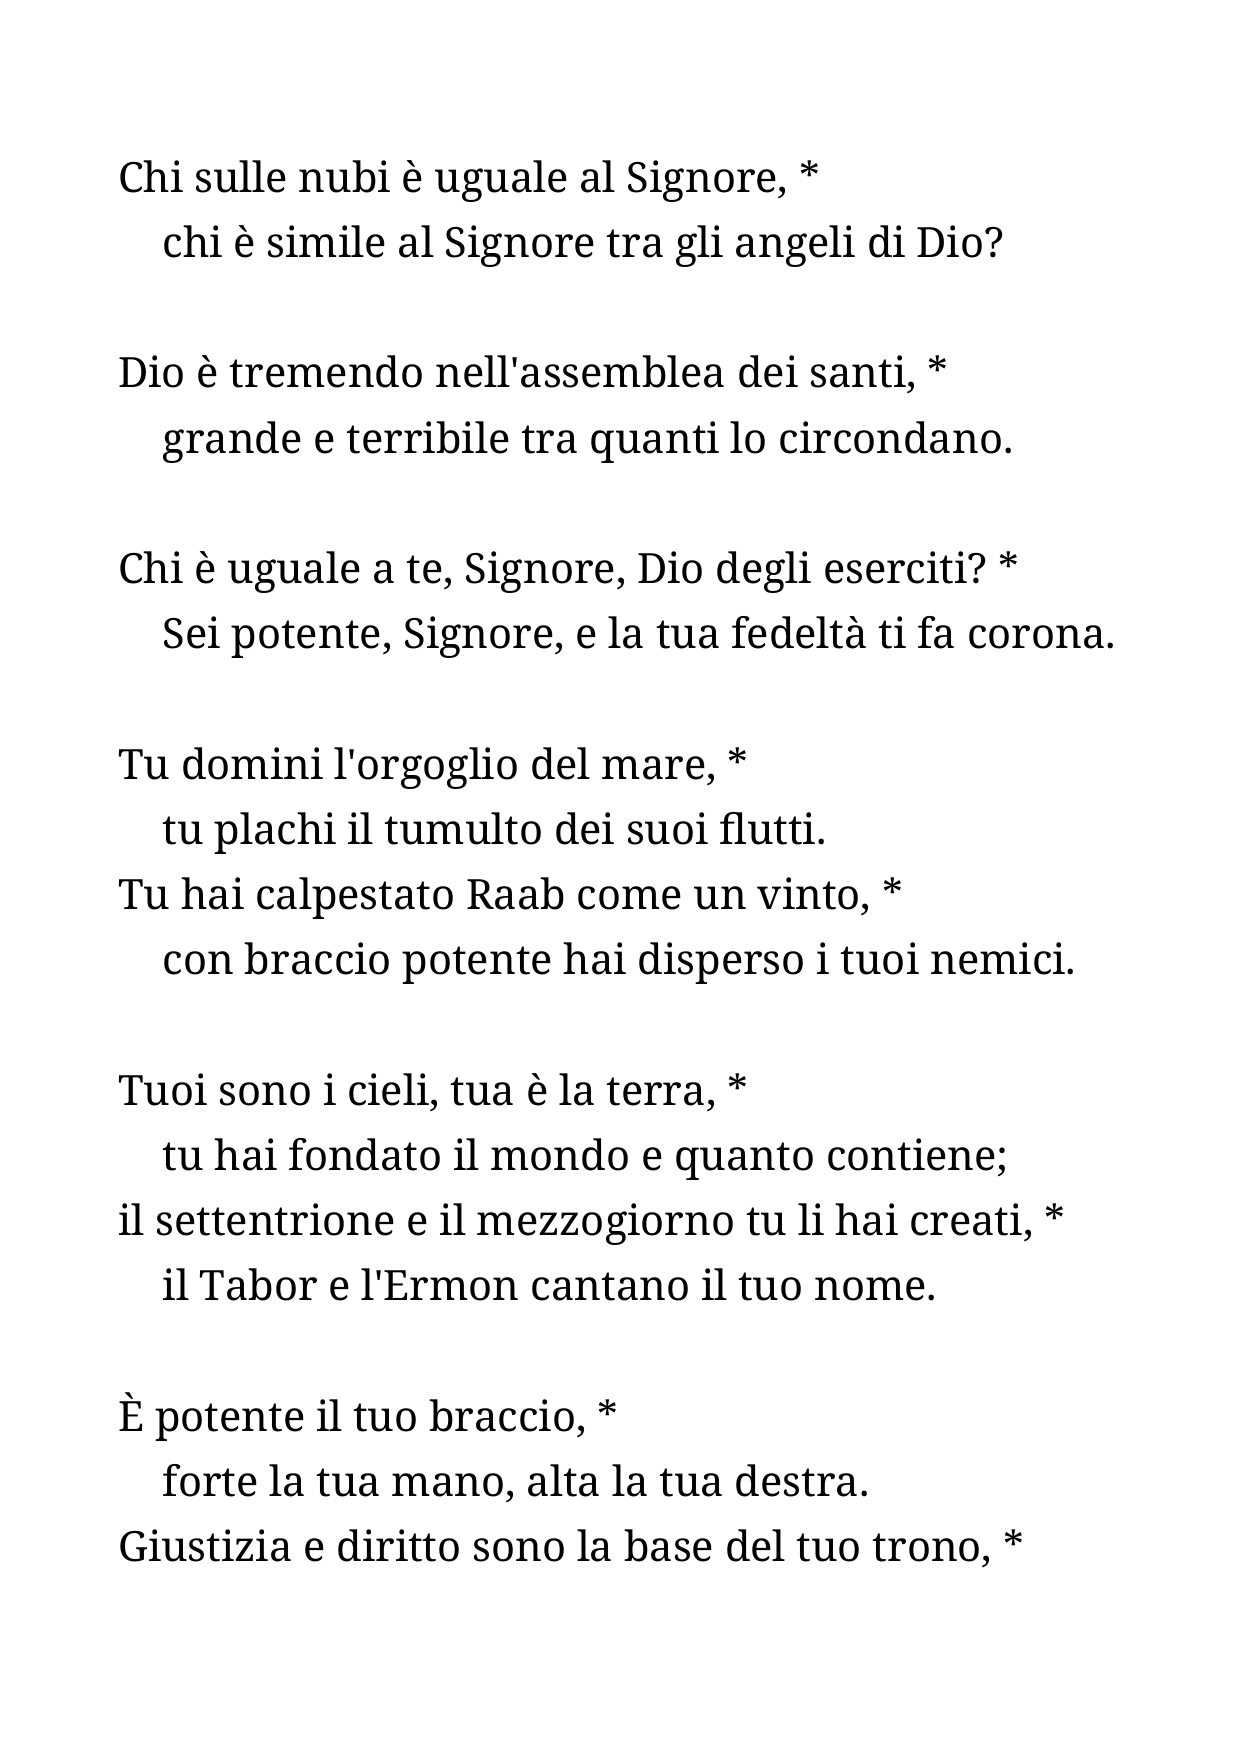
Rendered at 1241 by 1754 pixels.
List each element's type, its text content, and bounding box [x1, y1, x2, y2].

text Giustizia e diritto sono la base del tuo trono, * [118, 1517, 1122, 1574]
text chi è simile al Signore tra gli angeli di Dio? [118, 213, 1122, 269]
text Tuoi sono i cieli, tua è la terra, * [118, 1061, 1122, 1117]
text tu hai fondato il mondo e quanto contiene; [118, 1126, 1122, 1182]
text Tu hai calpestato Raab come un vinto, * [118, 865, 1122, 922]
text È potente il tuo braccio, * [118, 1387, 1122, 1443]
text grande e terribile tra quanti lo circondano. [118, 408, 1122, 465]
text il settentrione e il mezzogiorno tu li hai creati, * [118, 1191, 1122, 1248]
text Sei potente, Signore, e la tua fedeltà ti fa corona. [118, 604, 1122, 661]
text Tu domini l'orgoglio del mare, * [118, 734, 1122, 791]
text con braccio potente hai disperso i tuoi nemici. [118, 930, 1122, 987]
text Chi sulle nubi è uguale al Signore, * [118, 148, 1122, 204]
text Chi è uguale a te, Signore, Dio degli eserciti? * [118, 539, 1122, 596]
text tu plachi il tumulto dei suoi flutti. [118, 800, 1122, 856]
text il Tabor e l'Ermon cantano il tuo nome. [118, 1256, 1122, 1313]
text Dio è tremendo nell'assemblea dei santi, * [118, 343, 1122, 400]
text forte la tua mano, alta la tua destra. [118, 1452, 1122, 1508]
